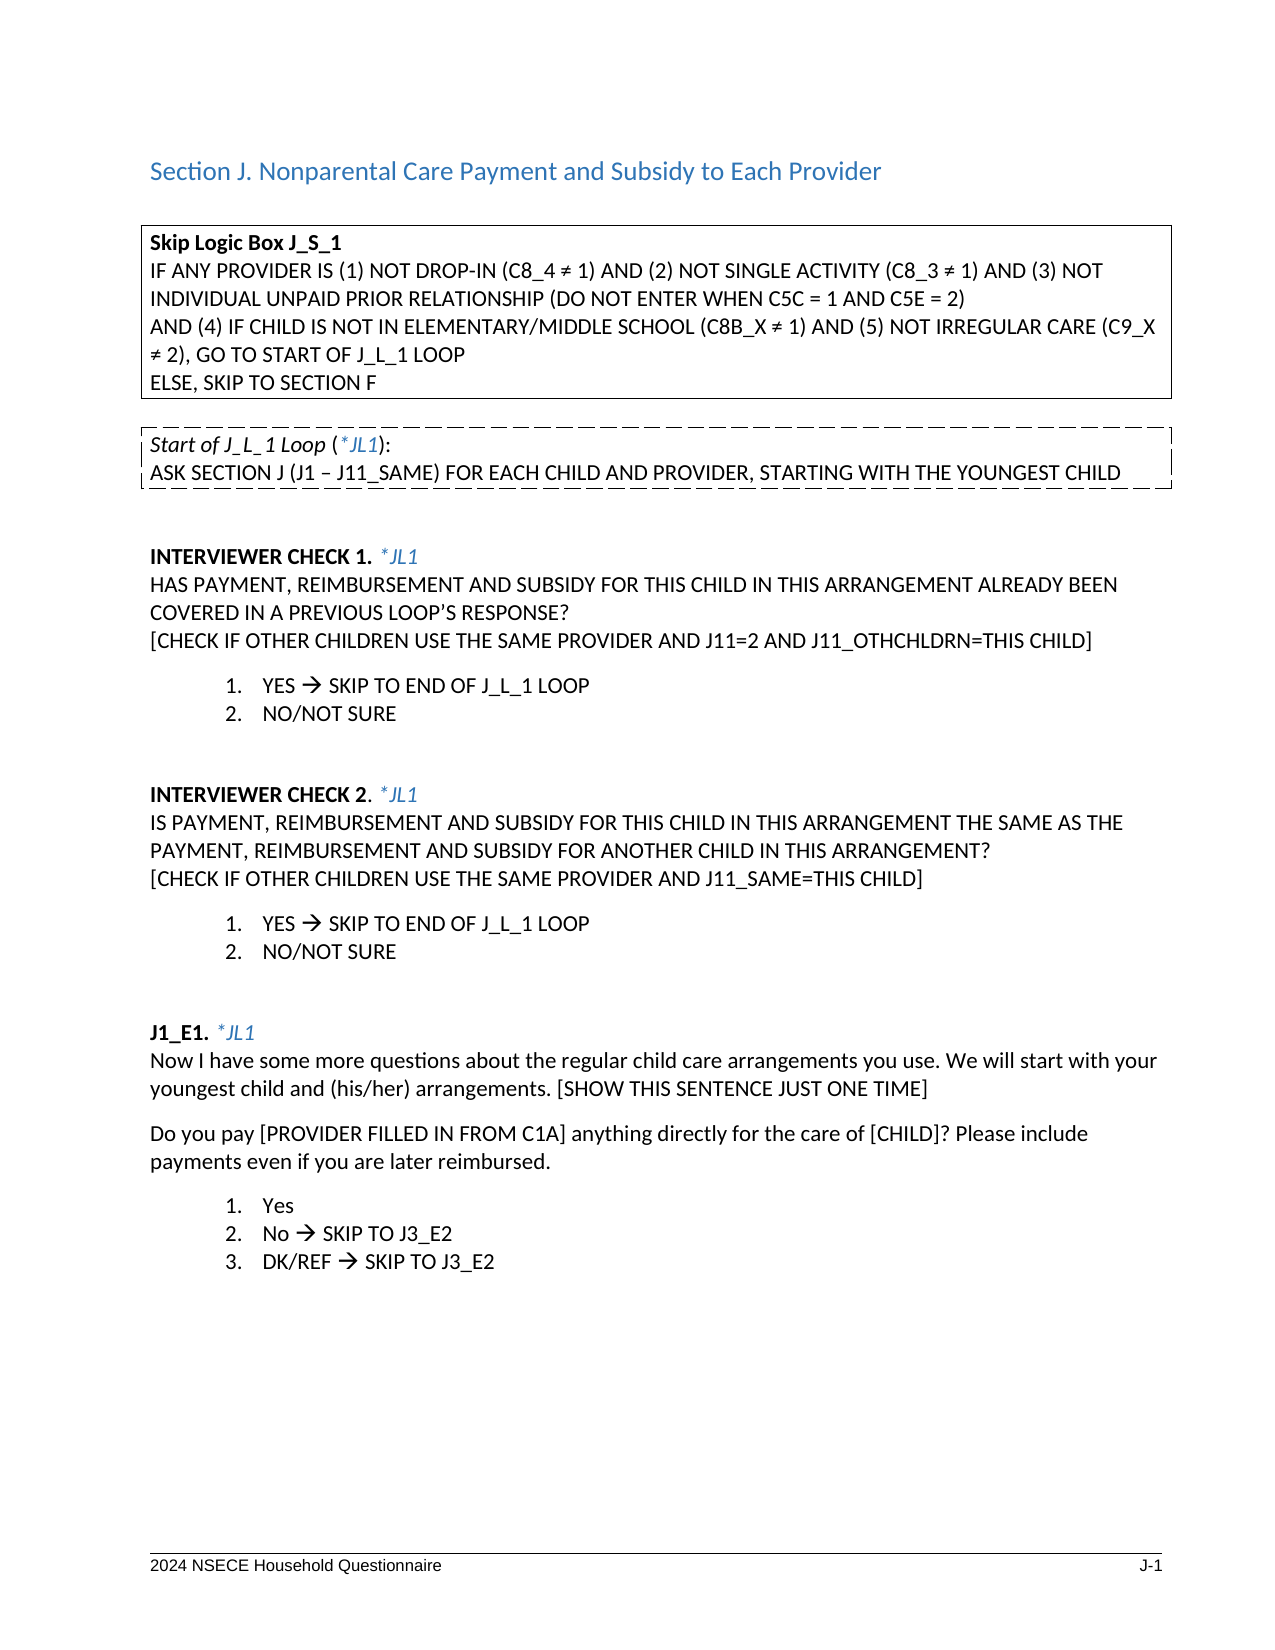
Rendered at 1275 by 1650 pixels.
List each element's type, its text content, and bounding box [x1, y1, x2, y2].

text Now I have some more questions about the regular child care arrangements you use. We will start with your youngest child and (his/her) arrangements. [SHOW THIS SENTENCE JUST ONE TIME] [150, 1046, 1162, 1102]
list Yes [225, 1191, 1162, 1219]
text [CHECK IF OTHER CHILDREN USE THE SAME PROVIDER AND J11_SAME=THIS CHILD] [150, 864, 1162, 892]
subtitle Section J. Nonparental Care Payment and Subsidy to Each Provider [150, 154, 1162, 187]
text Skip Logic Box J_S_1 [142, 226, 1171, 256]
text AND (4) IF CHILD IS NOT IN ELEMENTARY/MIDDLE SCHOOL (C8B_X ≠ 1) AND (5) NOT IRREGULAR CARE (C9_X ≠ 2), GO TO START OF J_L_1 LOOP [150, 312, 1162, 365]
list NO/NOT SURE [225, 699, 1162, 727]
text Do you pay [PROVIDER FILLED IN FROM C1A] anything directly for the care of [CHILD]? Please include payments even if you are later reimbursed. [150, 1119, 1162, 1175]
list No SKIP TO J3_E2 [225, 1219, 1162, 1247]
text INTERVIEWER CHECK 2. *JL1 [150, 780, 1162, 808]
text HAS PAYMENT, REIMBURSEMENT AND SUBSIDY FOR THIS CHILD IN THIS ARRANGEMENT ALREADY BEEN COVERED IN A PREVIOUS LOOP’S RESPONSE? [150, 570, 1162, 626]
text INTERVIEWER CHECK 1. *JL1 [150, 542, 1162, 570]
list NO/NOT SURE [225, 937, 1162, 965]
list DK/REF SKIP TO J3_E2 [225, 1247, 1162, 1276]
text ELSE, SKIP TO SECTION F [142, 365, 1171, 398]
text ASK SECTION J (J1 – J11_SAME) FOR EACH CHILD AND PROVIDER, STARTING WITH THE YOUNGEST CHILD [141, 455, 1172, 489]
text IF ANY PROVIDER IS (1) NOT DROP-IN (C8_4 ≠ 1) AND (2) NOT SINGLE ACTIVITY (C8_3 ≠ 1) AND (3) NOT INDIVIDUAL UNPAID PRIOR RELATIONSHIP (DO NOT ENTER WHEN C5C = 1 AND C5E = 2) [150, 256, 1162, 312]
text [CHECK IF OTHER CHILDREN USE THE SAME PROVIDER AND J11=2 AND J11_OTHCHLDRN=THIS CHILD] [150, 626, 1162, 654]
text IS PAYMENT, REIMBURSEMENT AND SUBSIDY FOR THIS CHILD IN THIS ARRANGEMENT THE SAME AS THE PAYMENT, REIMBURSEMENT AND SUBSIDY FOR ANOTHER CHILD IN THIS ARRANGEMENT? [150, 808, 1162, 864]
list YES SKIP TO END OF J_L_1 LOOP [225, 909, 1162, 937]
list YES SKIP TO END OF J_L_1 LOOP [225, 671, 1162, 699]
text Start of J_L_1 Loop (*JL1): [141, 427, 1172, 455]
text J1_E1. *JL1 [150, 1018, 1162, 1046]
